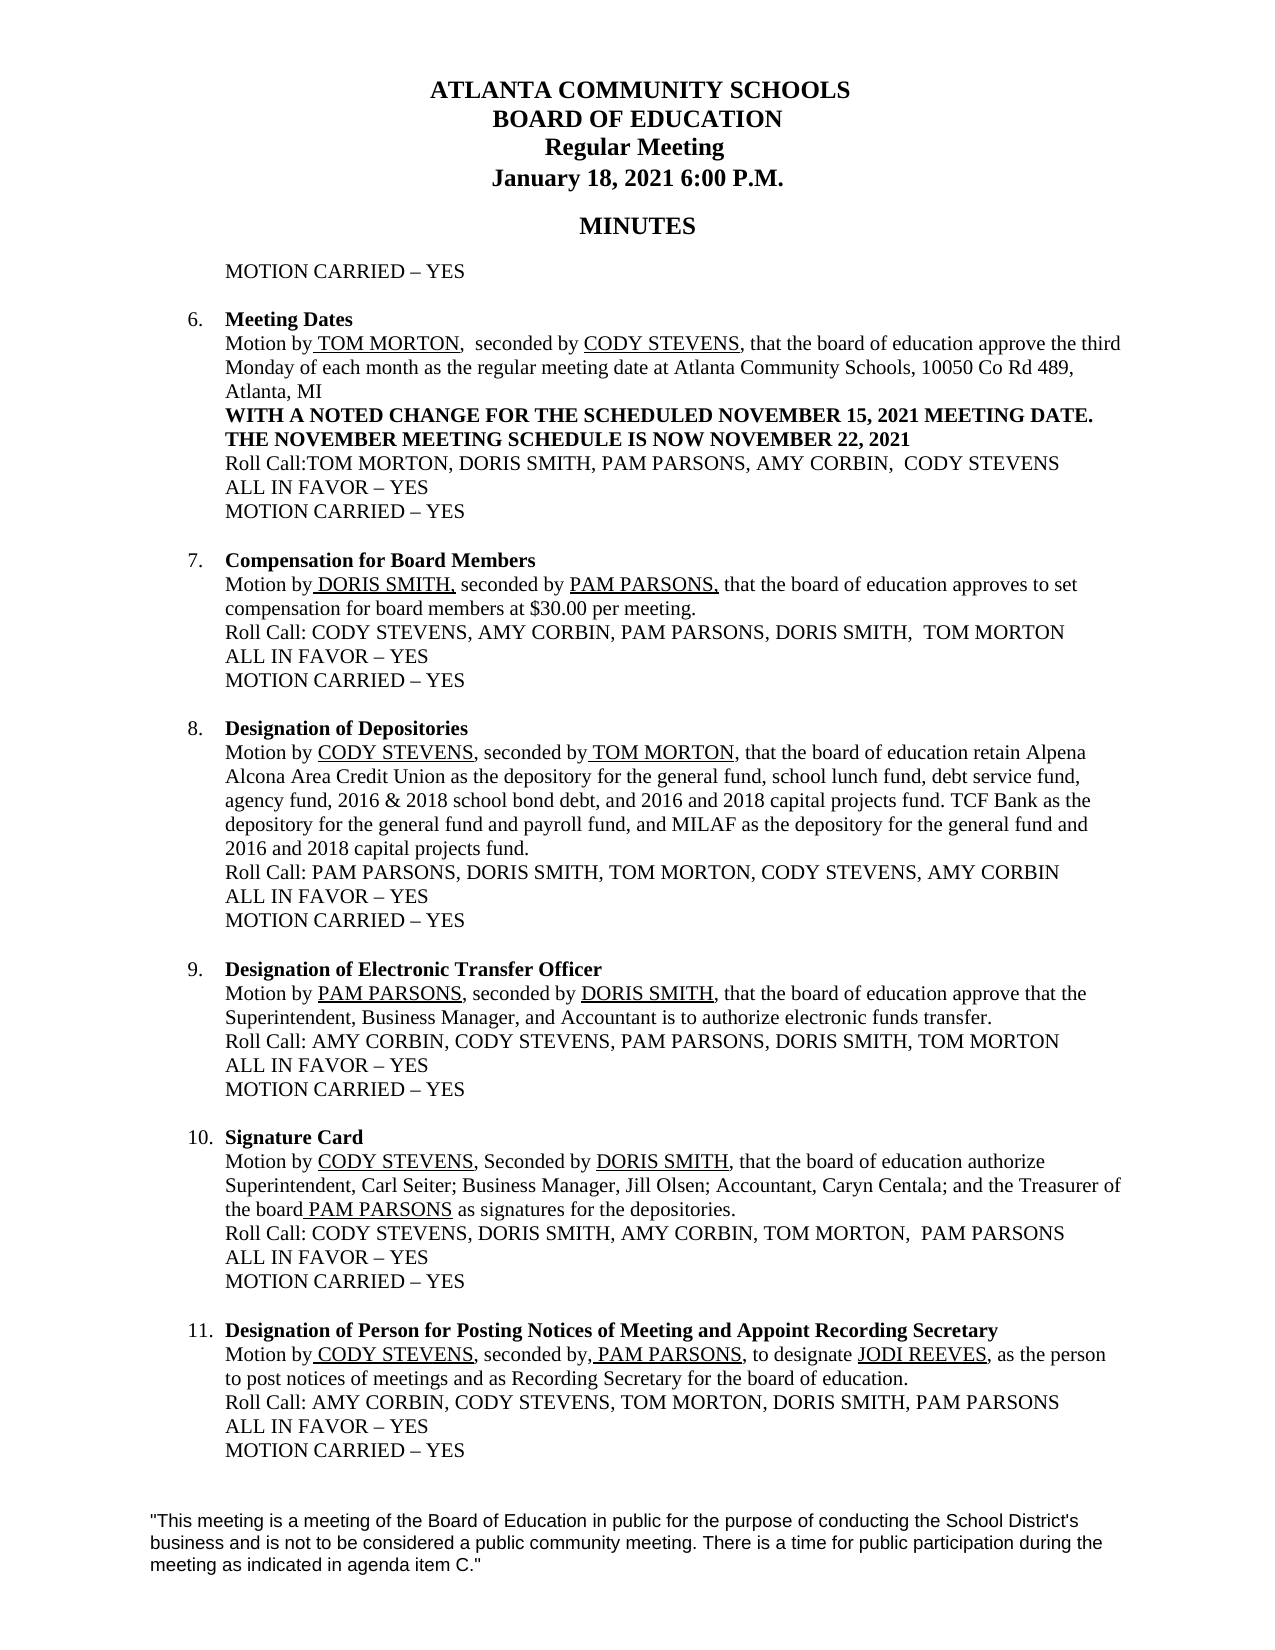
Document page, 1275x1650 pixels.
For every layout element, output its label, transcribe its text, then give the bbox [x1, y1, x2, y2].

list Designation of Electronic Transfer Officer [187, 957, 1125, 981]
text Motion by TOM MORTON, seconded by CODY STEVENS, that the board of education approve the third Monday of each month as the regular meeting date at Atlanta Community Schools, 10050 Co Rd 489, Atlanta, MI [225, 331, 1125, 403]
list Meeting Dates [187, 307, 1125, 331]
list Designation of Person for Posting Notices of Meeting and Appoint Recording Secretary [187, 1317, 1125, 1342]
list Designation of Depositories [187, 716, 1125, 740]
list Compensation for Board Members [187, 547, 1125, 572]
text ALL IN FAVOR – YES [150, 1414, 1125, 1438]
text ALL IN FAVOR – YES [150, 884, 1125, 908]
text Roll Call:TOM MORTON, DORIS SMITH, PAM PARSONS, AMY CORBIN, CODY STEVENS [225, 451, 1125, 475]
text ALL IN FAVOR – YES [150, 1053, 1125, 1077]
text Motion by PAM PARSONS, seconded by DORIS SMITH, that the board of education approve that the Superintendent, Business Manager, and Accountant is to authorize electronic funds transfer. [225, 981, 1125, 1029]
text Roll Call: AMY CORBIN, CODY STEVENS, PAM PARSONS, DORIS SMITH, TOM MORTON [225, 1029, 1125, 1053]
text WITH A NOTED CHANGE FOR THE SCHEDULED NOVEMBER 15, 2021 MEETING DATE. THE NOVEMBER MEETING SCHEDULE IS NOW NOVEMBER 22, 2021 [225, 403, 1125, 451]
text MOTION CARRIED – YES [225, 668, 1125, 692]
text Motion by CODY STEVENS, seconded by TOM MORTON, that the board of education retain Alpena Alcona Area Credit Union as the depository for the general fund, school lunch fund, debt service fund, agency fund, 2016 & 2018 school bond debt, and 2016 and 2018 capital projects fund. TCF Bank as the depository for the general fund and payroll fund, and MILAF as the depository for the general fund and 2016 and 2018 capital projects fund. [225, 740, 1125, 860]
text ALL IN FAVOR – YES [150, 1245, 1125, 1269]
text Roll Call: CODY STEVENS, DORIS SMITH, AMY CORBIN, TOM MORTON, PAM PARSONS [225, 1221, 1125, 1245]
text MOTION CARRIED – YES [150, 1269, 1125, 1293]
text Motion by DORIS SMITH, seconded by PAM PARSONS, that the board of education approves to set compensation for board members at $30.00 per meeting. [225, 572, 1125, 620]
text Motion by CODY STEVENS, Seconded by DORIS SMITH, that the board of education authorize Superintendent, Carl Seiter; Business Manager, Jill Olsen; Accountant, Caryn Centala; and the Treasurer of the board PAM PARSONS as signatures for the depositories. [225, 1149, 1125, 1221]
text MOTION CARRIED – YES [225, 499, 1125, 523]
text Roll Call: AMY CORBIN, CODY STEVENS, TOM MORTON, DORIS SMITH, PAM PARSONS [225, 1390, 1125, 1414]
text Roll Call: CODY STEVENS, AMY CORBIN, PAM PARSONS, DORIS SMITH, TOM MORTON [225, 620, 1125, 644]
text MOTION CARRIED – YES [225, 259, 1125, 283]
text Motion by CODY STEVENS, seconded by, PAM PARSONS, to designate JODI REEVES, as the person to post notices of meetings and as Recording Secretary for the board of education. [225, 1342, 1125, 1390]
text MOTION CARRIED – YES [150, 1077, 1125, 1101]
list Signature Card [187, 1125, 1125, 1149]
text ALL IN FAVOR – YES [225, 475, 1125, 499]
text MOTION CARRIED – YES [150, 908, 1125, 932]
text MOTION CARRIED – YES [150, 1438, 1125, 1462]
text Roll Call: PAM PARSONS, DORIS SMITH, TOM MORTON, CODY STEVENS, AMY CORBIN [225, 860, 1125, 884]
text ALL IN FAVOR – YES [150, 644, 1125, 668]
